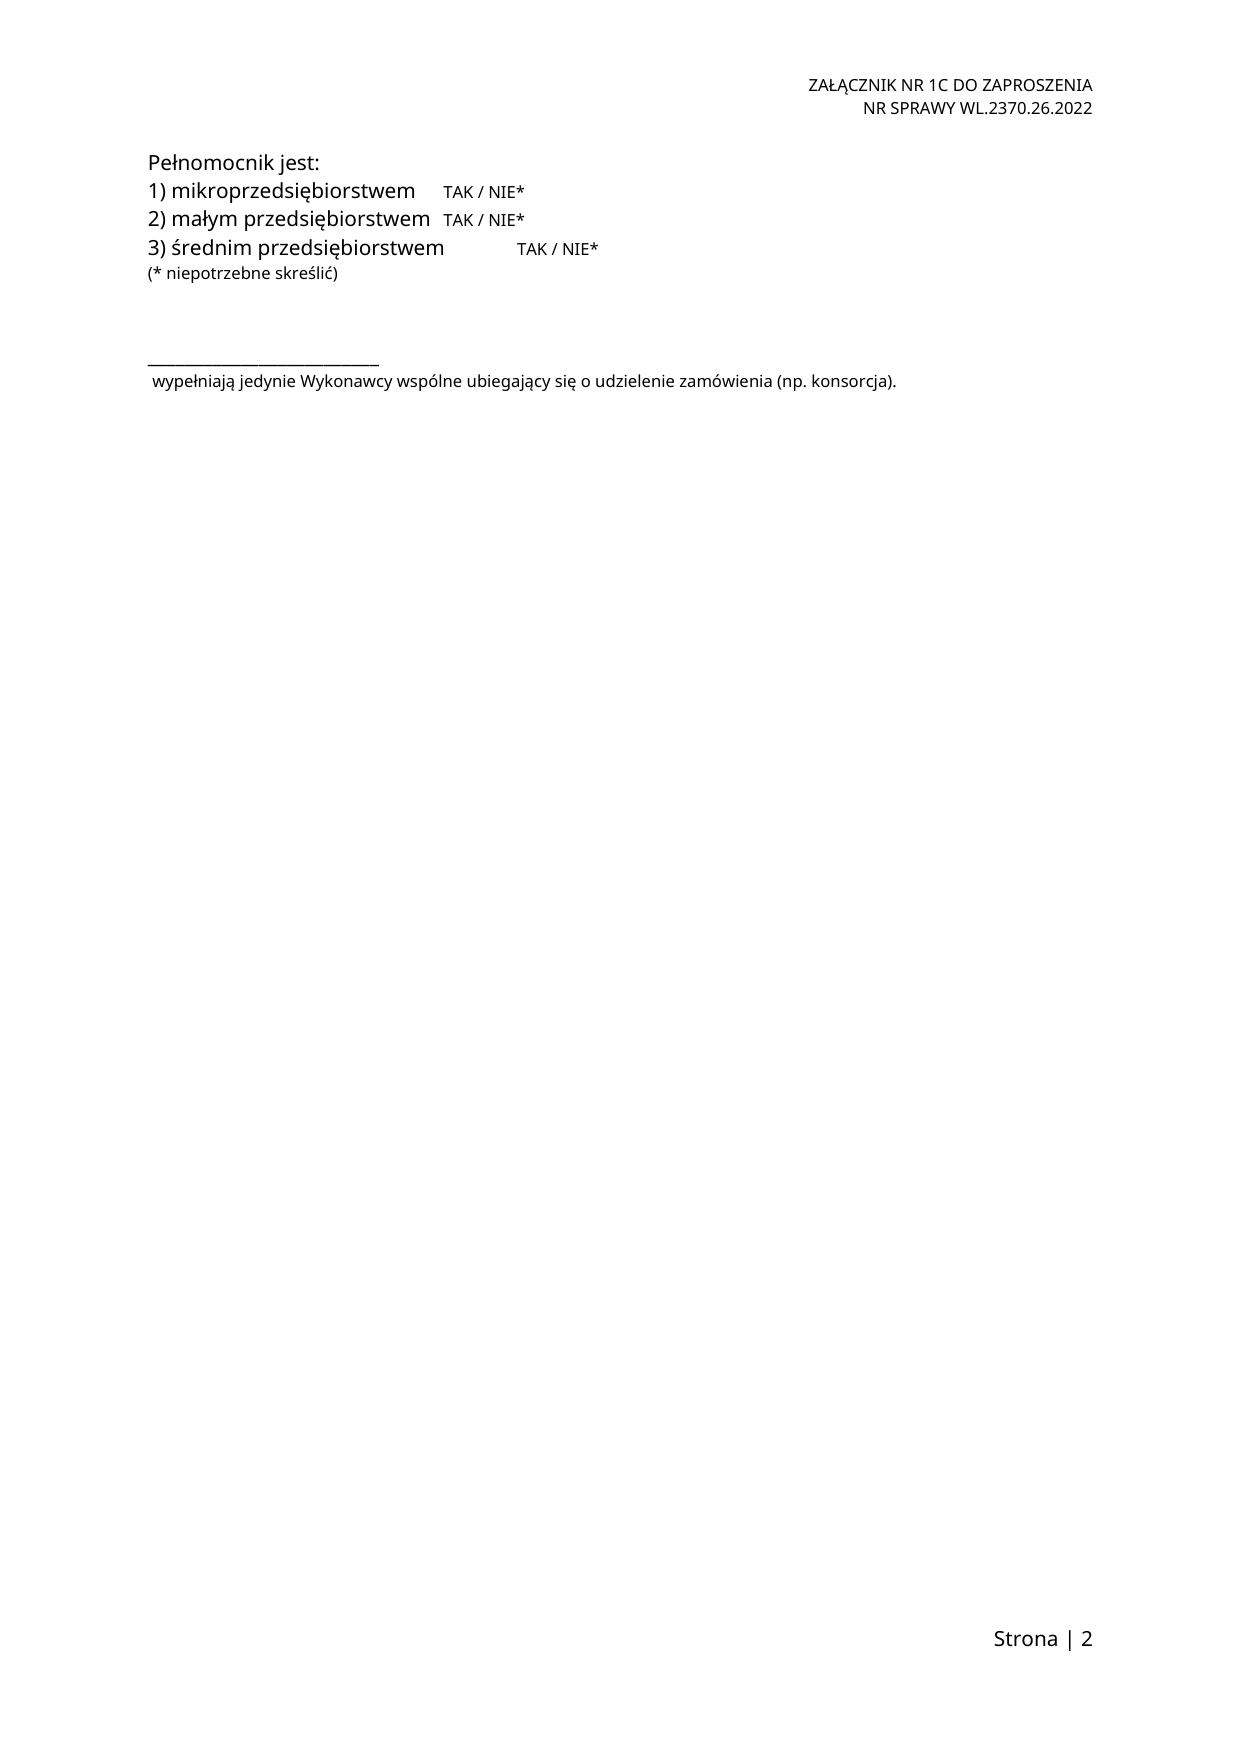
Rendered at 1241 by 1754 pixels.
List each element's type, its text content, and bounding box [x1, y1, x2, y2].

text _________________________ [148, 341, 1093, 369]
text wypełniają jedynie Wykonawcy wspólne ubiegający się o udzielenie zamówienia (np. konsorcja). [148, 369, 1093, 392]
text Pełnomocnik jest: [148, 148, 1093, 176]
text 1) mikroprzedsiębiorstwem TAK / NIE* [148, 176, 1093, 204]
text (* niepotrzebne skreślić) [148, 261, 1093, 284]
text 2) małym przedsiębiorstwem TAK / NIE* [148, 204, 1093, 233]
text 3) średnim przedsiębiorstwem TAK / NIE* [148, 233, 1093, 261]
